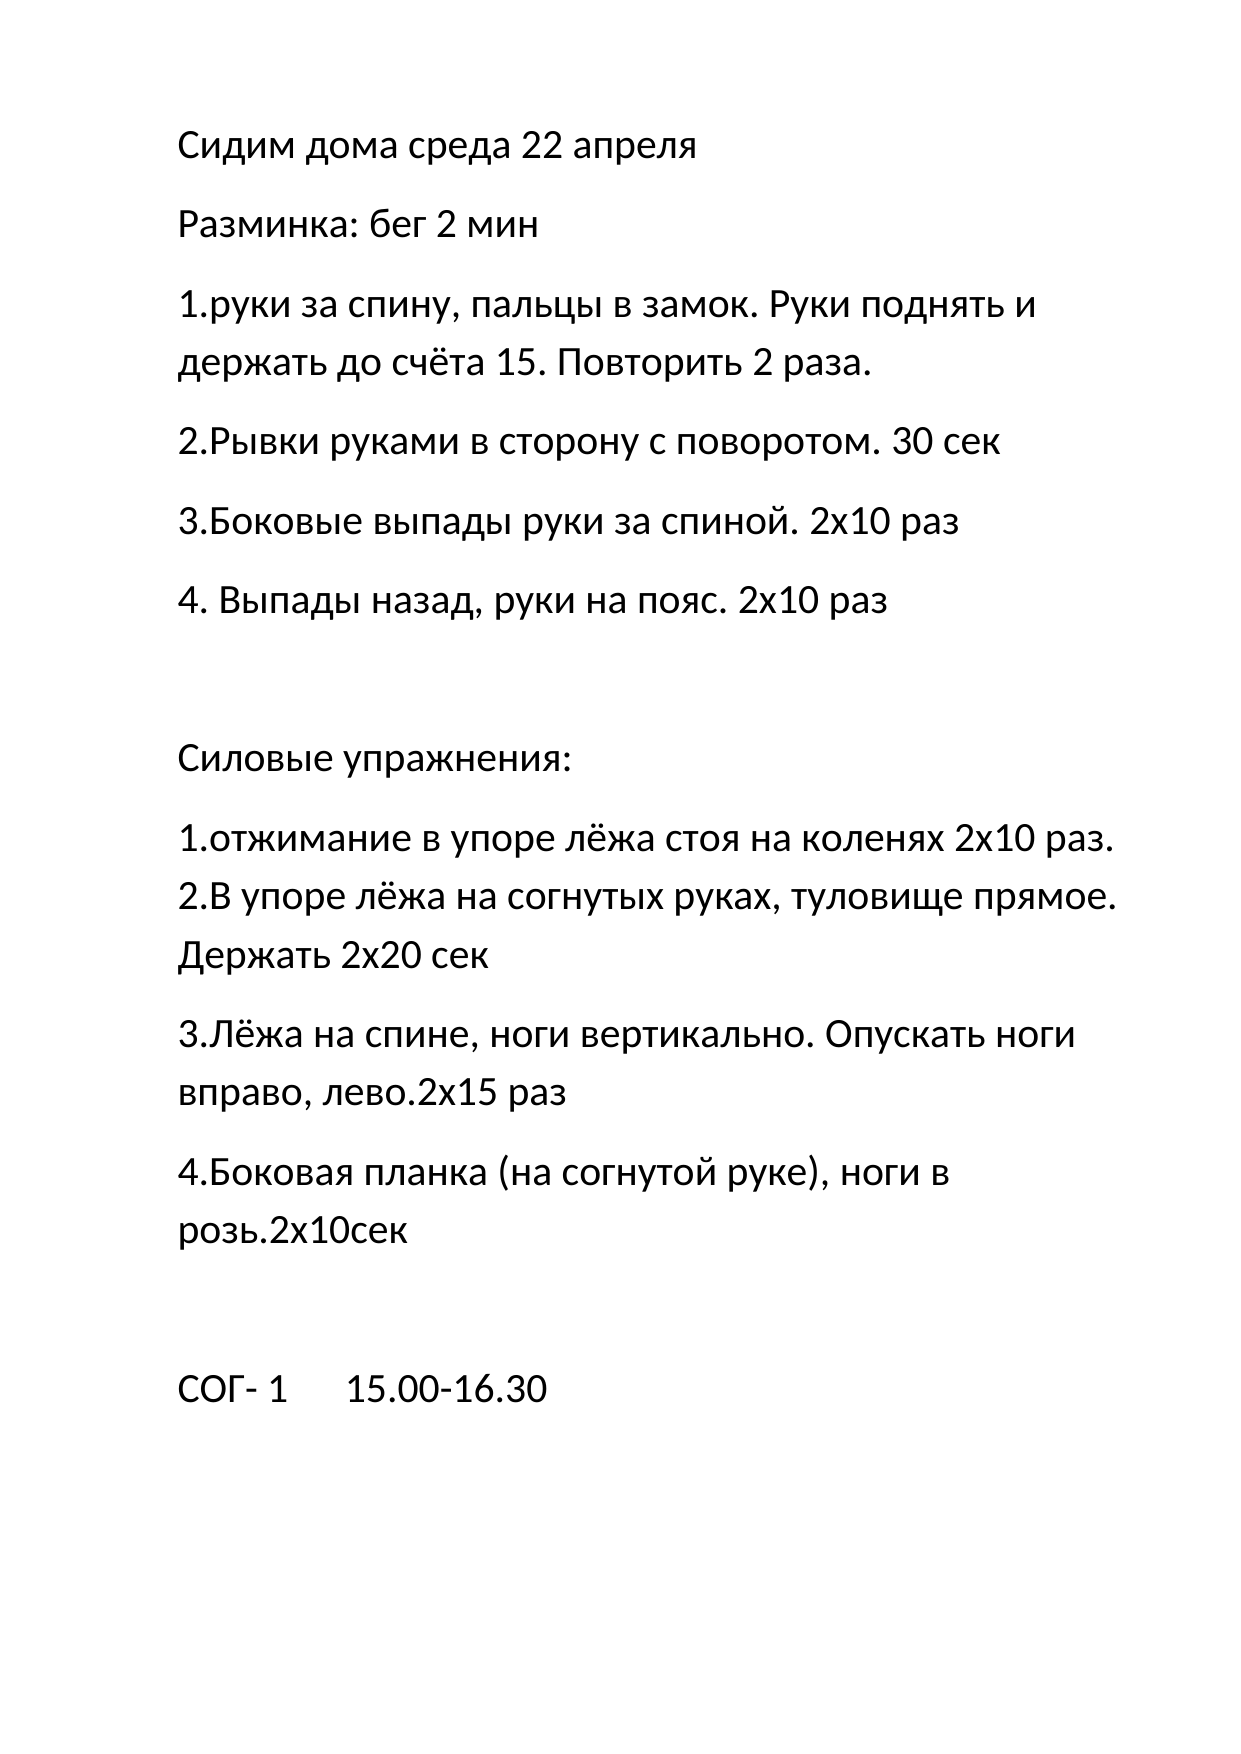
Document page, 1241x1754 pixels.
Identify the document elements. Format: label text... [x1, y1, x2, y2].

text СОГ- 1 15.00-16.30 [177, 1362, 1152, 1412]
text 1.отжимание в упоре лёжа стоя на коленях 2х10 раз. 2.В упоре лёжа на согнутых руках, туловище прямое. Держать 2х20 сек [177, 811, 1152, 978]
text Разминка: бег 2 мин [177, 197, 1152, 248]
text 2.Рывки руками в сторону с поворотом. 30 сек [177, 414, 1152, 465]
text 1.руки за спину, пальцы в замок. Руки поднять и держать до счёта 15. Повторить 2 раза. [177, 277, 1152, 386]
text Сидим дома среда 22 апреля [177, 118, 1152, 169]
text 4. Выпады назад, руки на пояс. 2х10 раз [177, 573, 1152, 624]
text 3.Лёжа на спине, ноги вертикально. Опускать ноги вправо, лево.2х15 раз [177, 1007, 1152, 1116]
text Силовые упражнения: [177, 731, 1152, 782]
text 4.Боковая планка (на согнутой руке), ноги в розь.2х10сек [177, 1144, 1152, 1254]
text 3.Боковые выпады руки за спиной. 2х10 раз [177, 494, 1152, 544]
